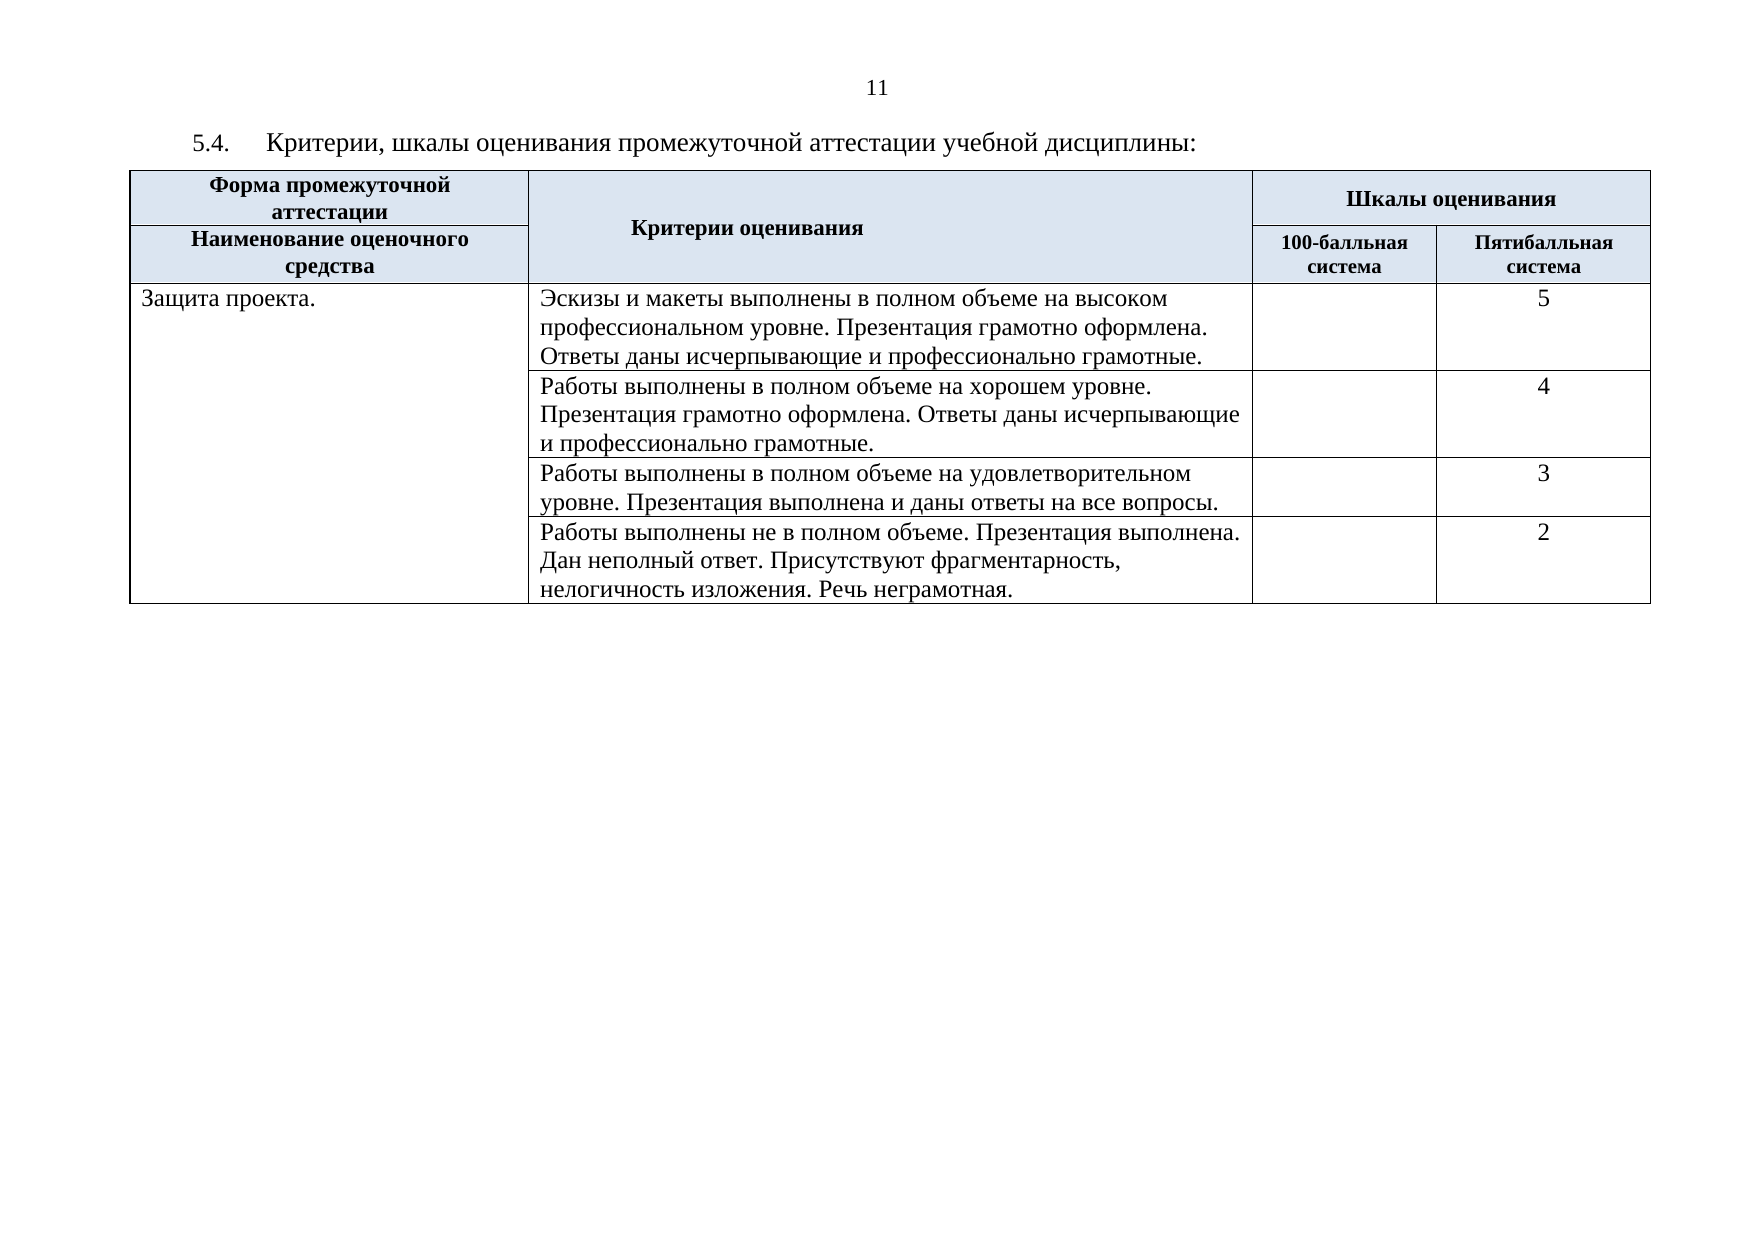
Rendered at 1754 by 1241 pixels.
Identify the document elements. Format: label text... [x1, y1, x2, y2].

table_header Критерии оценивания [529, 171, 1252, 282]
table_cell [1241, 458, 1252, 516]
table_cell [1253, 458, 1436, 516]
table_cell Защита проекта. [131, 284, 528, 603]
table_cell 2 [1437, 517, 1650, 603]
table_cell Пятибалльная система [1437, 226, 1650, 282]
table_cell 5 [1437, 284, 1650, 370]
table_cell 3 [1437, 458, 1650, 516]
subtitle Критерии, шкалы оценивания промежуточной аттестации учебной дисциплины: [192, 127, 1636, 158]
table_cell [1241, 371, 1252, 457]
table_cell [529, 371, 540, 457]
table_cell [1253, 284, 1436, 370]
table_cell [1253, 517, 1436, 603]
table_header Форма промежуточной аттестации [131, 171, 528, 224]
table_cell Наименование оценочного средства [131, 226, 528, 282]
table_header Шкалы оценивания [1253, 171, 1650, 224]
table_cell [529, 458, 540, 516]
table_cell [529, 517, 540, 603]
table_cell 100-балльная система [1253, 226, 1436, 282]
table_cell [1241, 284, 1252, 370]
table_cell [1253, 371, 1436, 457]
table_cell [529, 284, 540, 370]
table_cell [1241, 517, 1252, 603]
table_cell 4 [1437, 371, 1650, 457]
